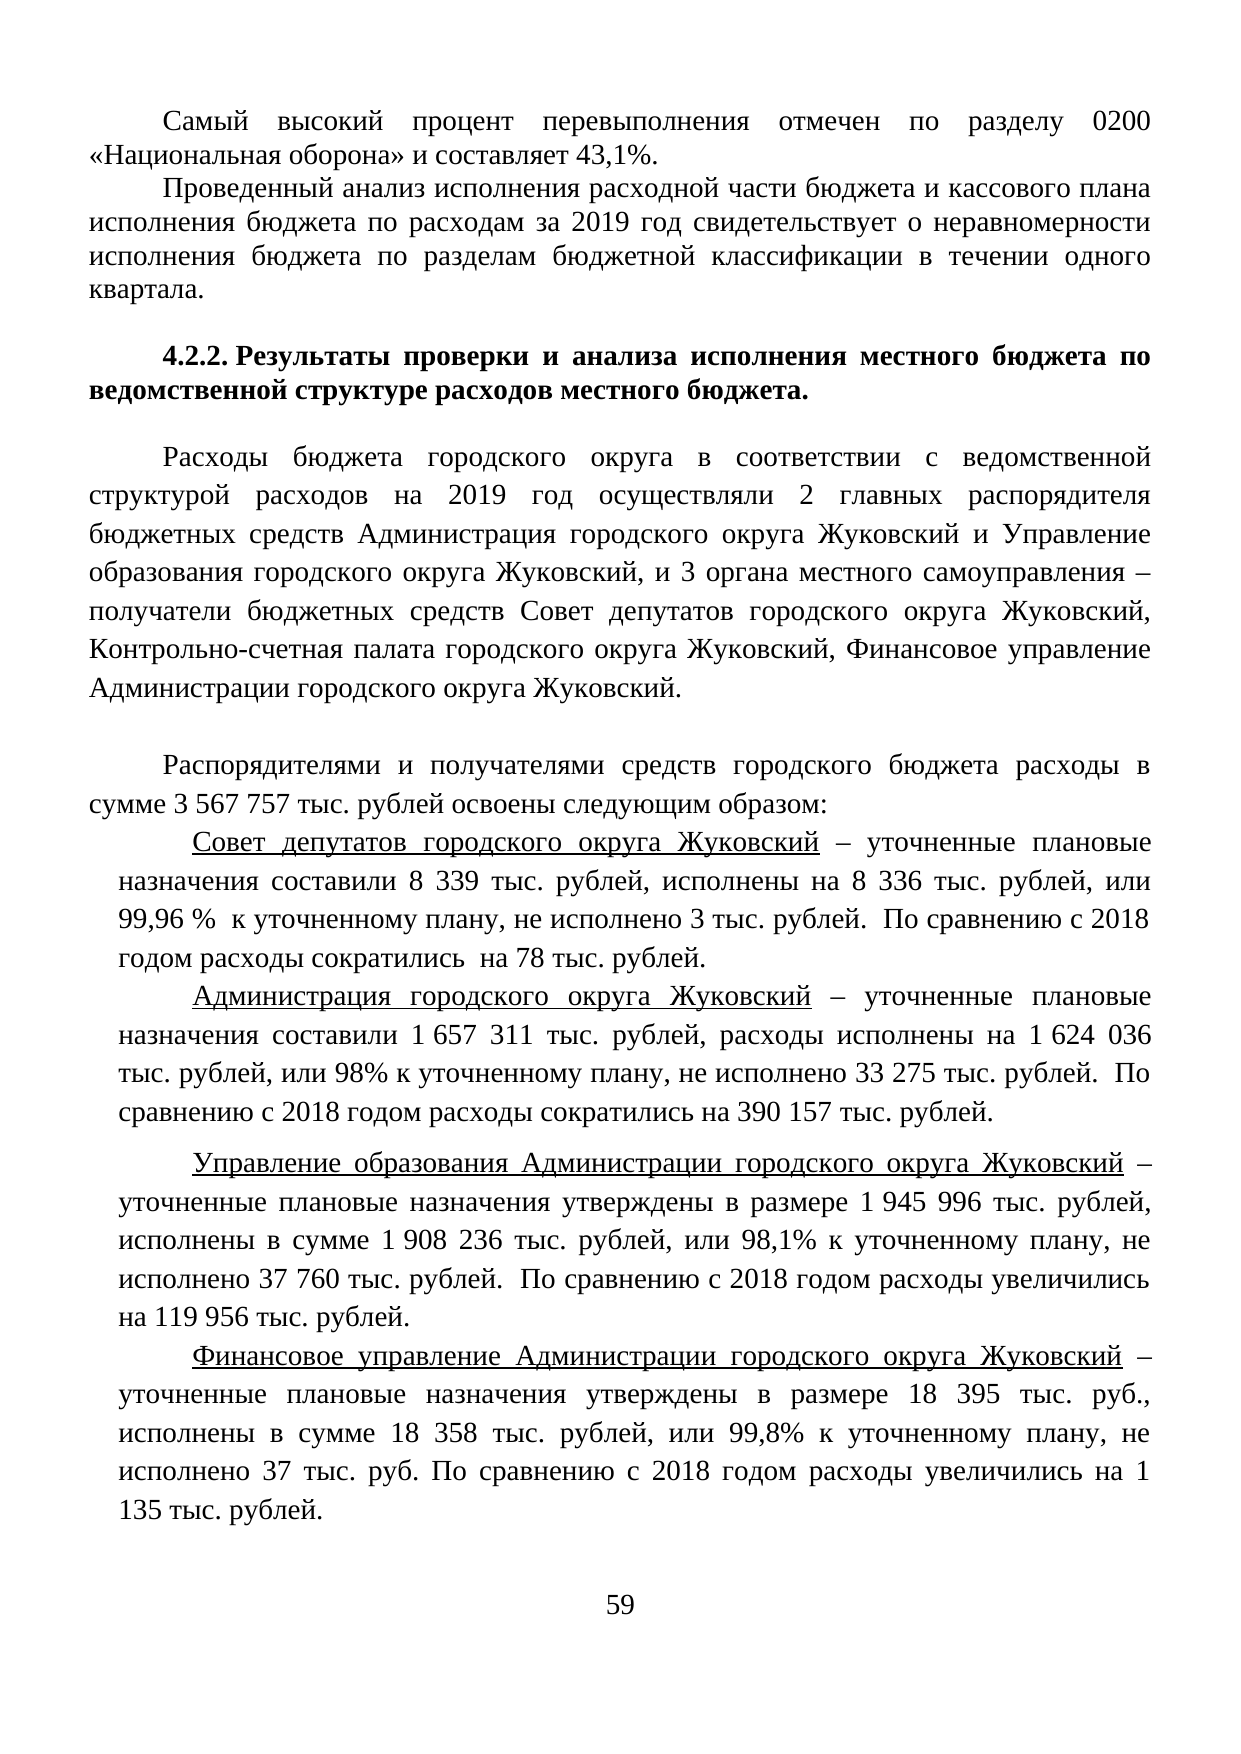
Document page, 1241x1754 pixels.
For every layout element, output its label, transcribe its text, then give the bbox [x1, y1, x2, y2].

text Администрация городского округа Жуковский – уточненные плановые назначения составили 1 657 311 тыс. рублей, расходы исполнены на 1 624 036 тыс. рублей, или 98% к уточненному плану, не исполнено 33 275 тыс. рублей. По сравнению с 2018 годом расходы сократились на 390 157 тыс. рублей. [118, 978, 1152, 1128]
text Управление образования Администрации городского округа Жуковский –уточненные плановые назначения утверждены в размере 1 945 996 тыс. рублей, исполнены в сумме 1 908 236 тыс. рублей, или 98,1% к уточненному плану, не исполнено 37 760 тыс. рублей. По сравнению с 2018 годом расходы увеличились на 119 956 тыс. рублей. [118, 1145, 1152, 1333]
text Проведенный анализ исполнения расходной части бюджета и кассового плана исполнения бюджета по расходам за 2019 год свидетельствует о неравномерности исполнения бюджета по разделам бюджетной классификации в течении одного квартала. [89, 171, 1152, 305]
text Расходы бюджета городского округа в соответствии с ведомственной структурой расходов на 2019 год осуществляли 2 главных распорядителя бюджетных средств Администрация городского округа Жуковский и Управление образования городского округа Жуковский, и 3 органа местного самоуправления – получатели бюджетных средств Совет депутатов городского округа Жуковский, Контрольно-счетная палата городского округа Жуковский, Финансовое управление Администрации городского округа Жуковский. [89, 439, 1152, 704]
text Распорядителями и получателями средств городского бюджета расходы в сумме 3 567 757 тыс. рублей освоены следующим образом: [89, 747, 1152, 819]
list Самый высокий процент перевыполнения отмечен по разделу 0200 «Национальная оборона» и составляет 43,1%. [89, 103, 1152, 171]
text Финансовое управление Администрации городского округа Жуковский –уточненные плановые назначения утверждены в размере 18 395 тыс. руб., исполнены в сумме 18 358 тыс. рублей, или 99,8% к уточненному плану, не исполнено 37 тыс. руб. По сравнению с 2018 годом расходы увеличились на 1 135 тыс. рублей. [118, 1338, 1152, 1526]
list 4.2.2. Результаты проверки и анализа исполнения местного бюджета по ведомственной структуре расходов местного бюджета. [89, 338, 1152, 405]
text Совет депутатов городского округа Жуковский – уточненные плановые назначения составили 8 339 тыс. рублей, исполнены на 8 336 тыс. рублей, или 99,96 % к уточненному плану, не исполнено 3 тыс. рублей. По сравнению с 2018 годом расходы сократились на 78 тыс. рублей. [118, 824, 1152, 973]
